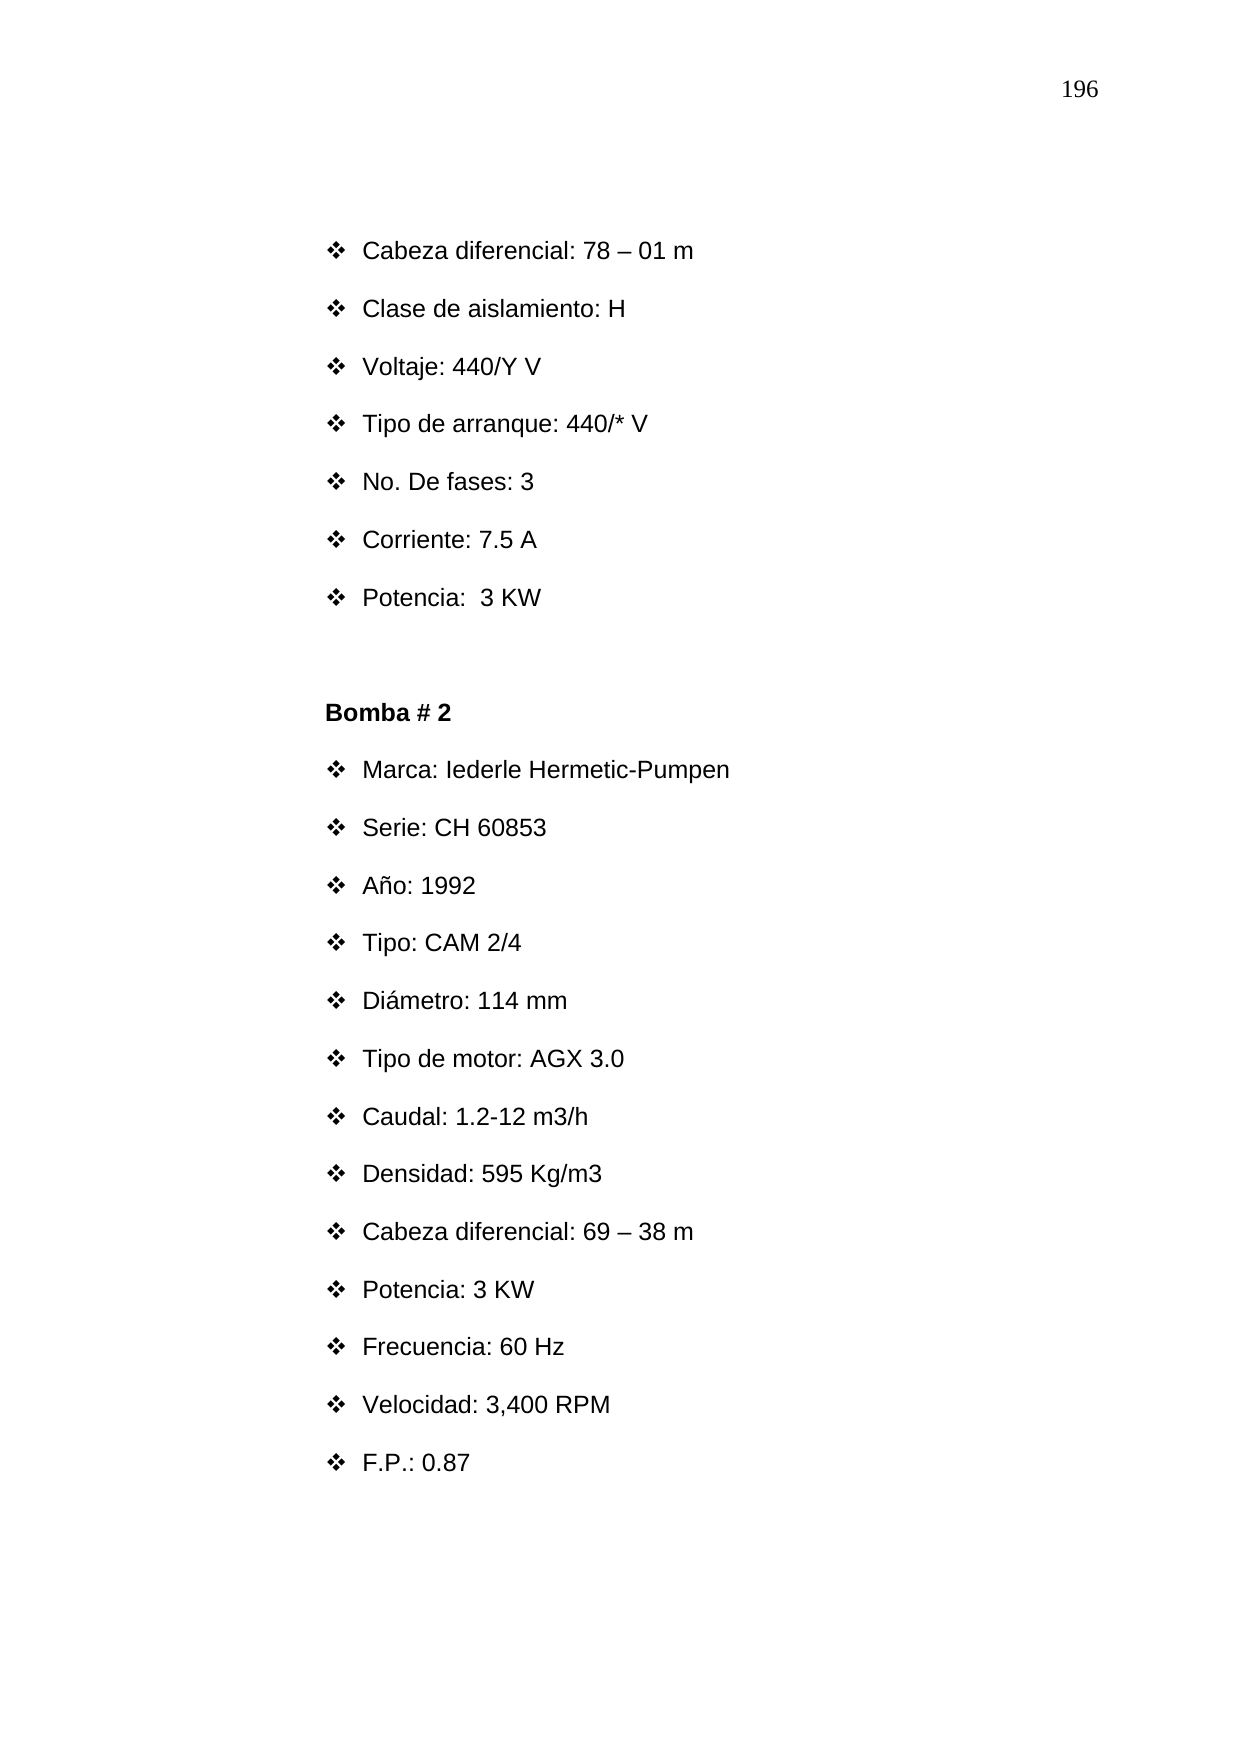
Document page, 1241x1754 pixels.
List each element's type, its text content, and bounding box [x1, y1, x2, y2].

list Caudal: 1.2-12 m3/h [325, 1101, 1098, 1130]
list Potencia: 3 KW [325, 1274, 1098, 1303]
list Cabeza diferencial: 78 – [325, 236, 1098, 265]
list Año: 1992 [325, 871, 1098, 899]
list Frecuencia: 60 Hz [325, 1332, 1098, 1361]
list Tipo de arranque: 440/* V [325, 409, 1098, 438]
list Potencia: 3 KW [325, 582, 1098, 611]
list F.P.: 0.87 [325, 1448, 1098, 1477]
list Clase de aislamiento: H [325, 294, 1098, 323]
list Voltaje: 440/Y V [325, 352, 1098, 381]
list Tipo de motor: AGX 3.0 [325, 1044, 1098, 1073]
list Marca: Iederle Hermetic-Pumpen [325, 755, 1098, 784]
list Diámetro: [325, 986, 1098, 1015]
text Bomba # 2 [325, 698, 1098, 726]
list Cabeza diferencial: 69 – [325, 1217, 1098, 1246]
list No. De fases: 3 [325, 467, 1098, 496]
list Serie: CH 60853 [325, 813, 1098, 842]
list Tipo: CAM 2/4 [325, 928, 1098, 957]
list Corriente: [325, 525, 1098, 554]
list Densidad: 595 Kg/m3 [325, 1159, 1098, 1188]
list Velocidad: 3,400 RPM [325, 1390, 1098, 1419]
